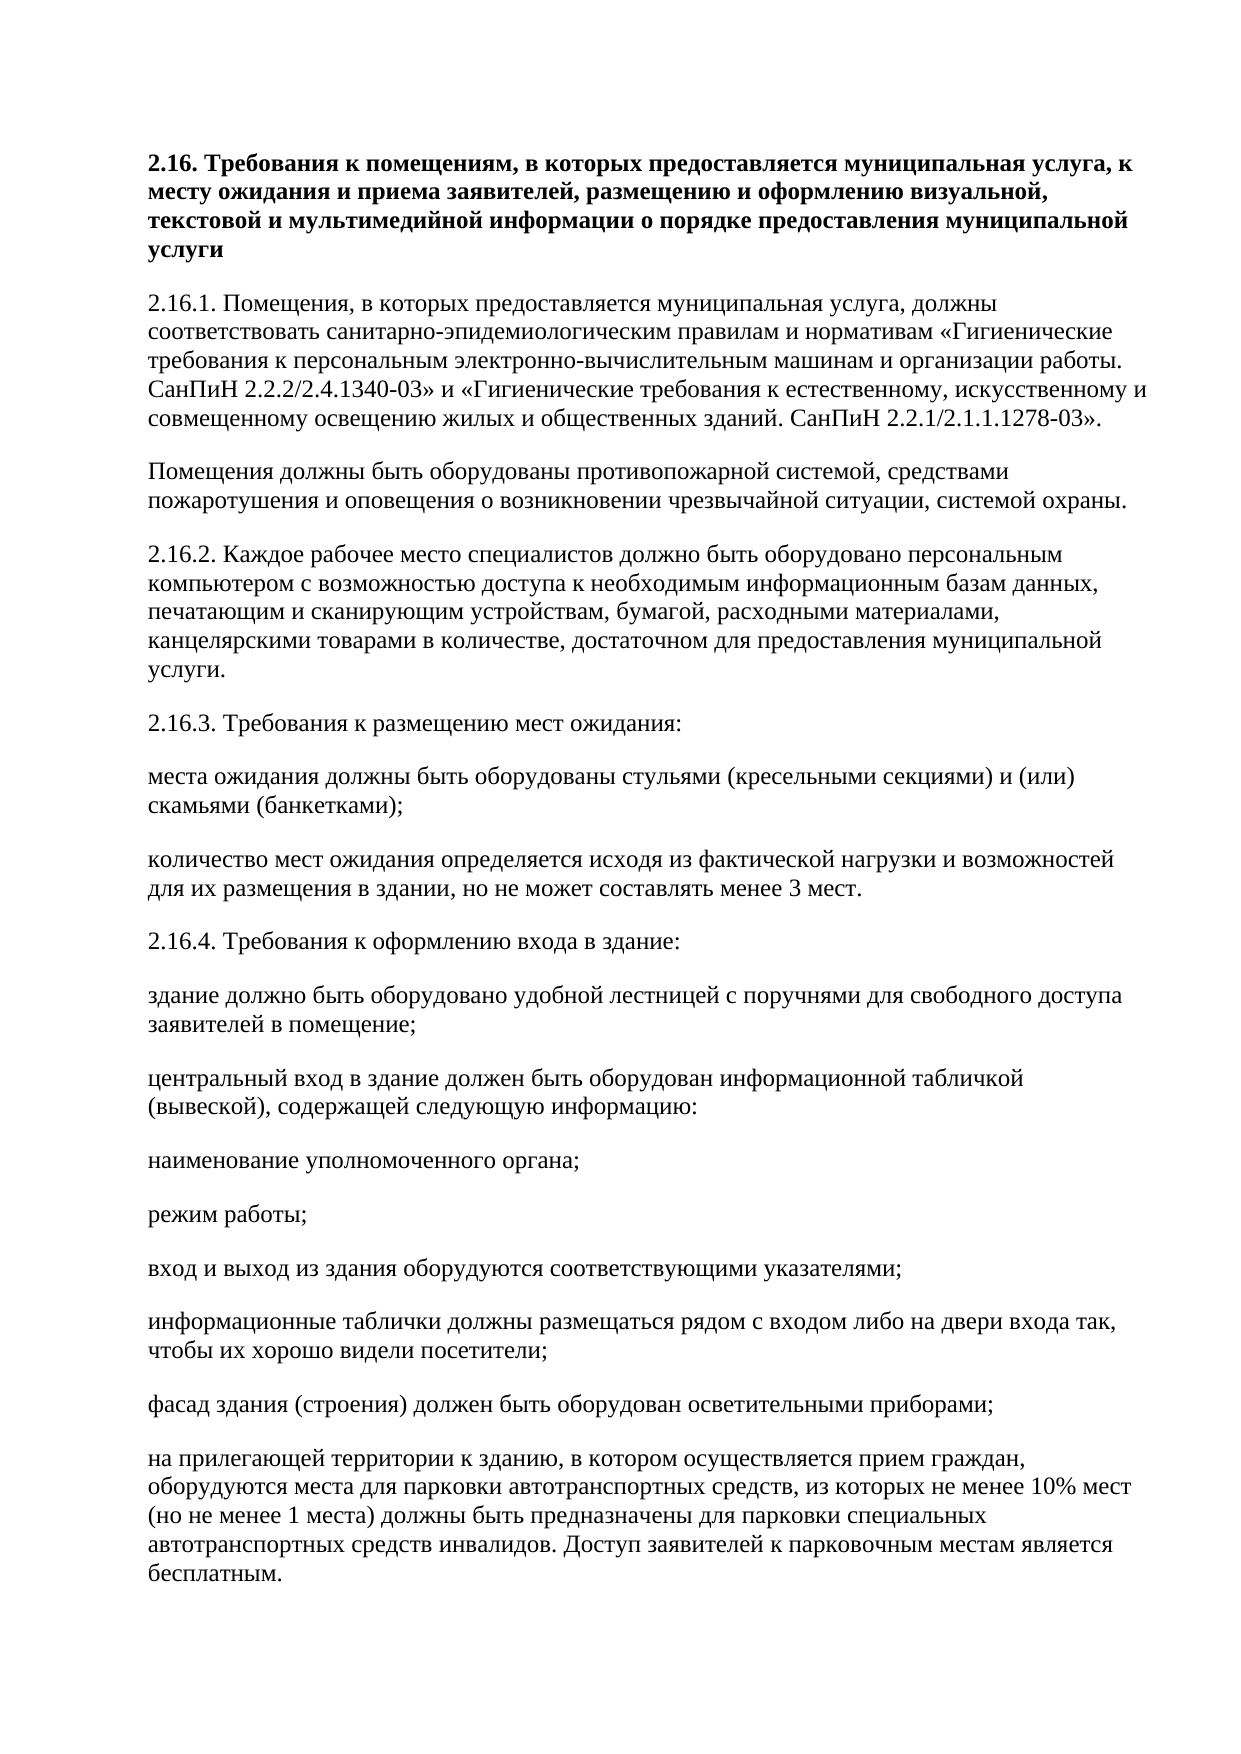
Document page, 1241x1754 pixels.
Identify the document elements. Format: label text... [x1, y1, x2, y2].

text 2.16.4. Требования к оформлению входа в здание: [148, 926, 1152, 955]
text режим работы; [148, 1199, 1152, 1228]
text 2.16.2. Каждое рабочее место специалистов должно быть оборудовано персональным компьютером с возможностью доступа к необходимым информационным базам данных, печатающим и сканирующим устройствам, бумагой, расходными материалами, канцелярскими товарами в количестве, достаточном для предоставления муниципальной услуги. [148, 539, 1152, 683]
text 2.16. Требования к помещениям, в которых предоставляется муниципальная услуга, к месту ожидания и приема заявителей, размещению и оформлению визуальной, текстовой и мультимедийной информации о порядке предоставления муниципальной услуги [148, 148, 1152, 263]
text вход и выход из здания оборудуются соответствующими указателями; [148, 1253, 1152, 1281]
text количество мест ожидания определяется исходя из фактической нагрузки и возможностей для их размещения в здании, но не может составлять менее 3 мест. [148, 844, 1152, 901]
text наименование уполномоченного органа; [148, 1145, 1152, 1174]
text на прилегающей территории к зданию, в котором осуществляется прием граждан, оборудуются места для парковки автотранспортных средств, из которых не менее 10% мест (но не менее 1 места) должны быть предназначены для парковки специальных автотранспортных средств инвалидов. Доступ заявителей к парковочным местам является бесплатным. [148, 1443, 1152, 1586]
text места ожидания должны быть оборудованы стульями (кресельными секциями) и (или) скамьями (банкетками); [148, 761, 1152, 819]
text здание должно быть оборудовано удобной лестницей с поручнями для свободного доступа заявителей в помещение; [148, 980, 1152, 1038]
text информационные таблички должны размещаться рядом с входом либо на двери входа так, чтобы их хорошо видели посетители; [148, 1306, 1152, 1364]
text 2.16.1. Помещения, в которых предоставляется муниципальная услуга, должны соответствовать санитарно-эпидемиологическим правилам и нормативам «Гигиенические требования к персональным электронно-вычислительным машинам и организации работы. СанПиН 2.2.2/2.4.1340-03» и «Гигиенические требования к естественному, искусственному и совмещенному освещению жилых и общественных зданий. СанПиН 2.2.1/2.1.1.1278-03». [148, 288, 1152, 431]
text Помещения должны быть оборудованы противопожарной системой, средствами пожаротушения и оповещения о возникновении чрезвычайной ситуации, системой охраны. [148, 456, 1152, 514]
text фасад здания (строения) должен быть оборудован осветительными приборами; [148, 1389, 1152, 1418]
text 2.16.3. Требования к размещению мест ожидания: [148, 708, 1152, 736]
text центральный вход в здание должен быть оборудован информационной табличкой (вывеской), содержащей следующую информацию: [148, 1063, 1152, 1120]
